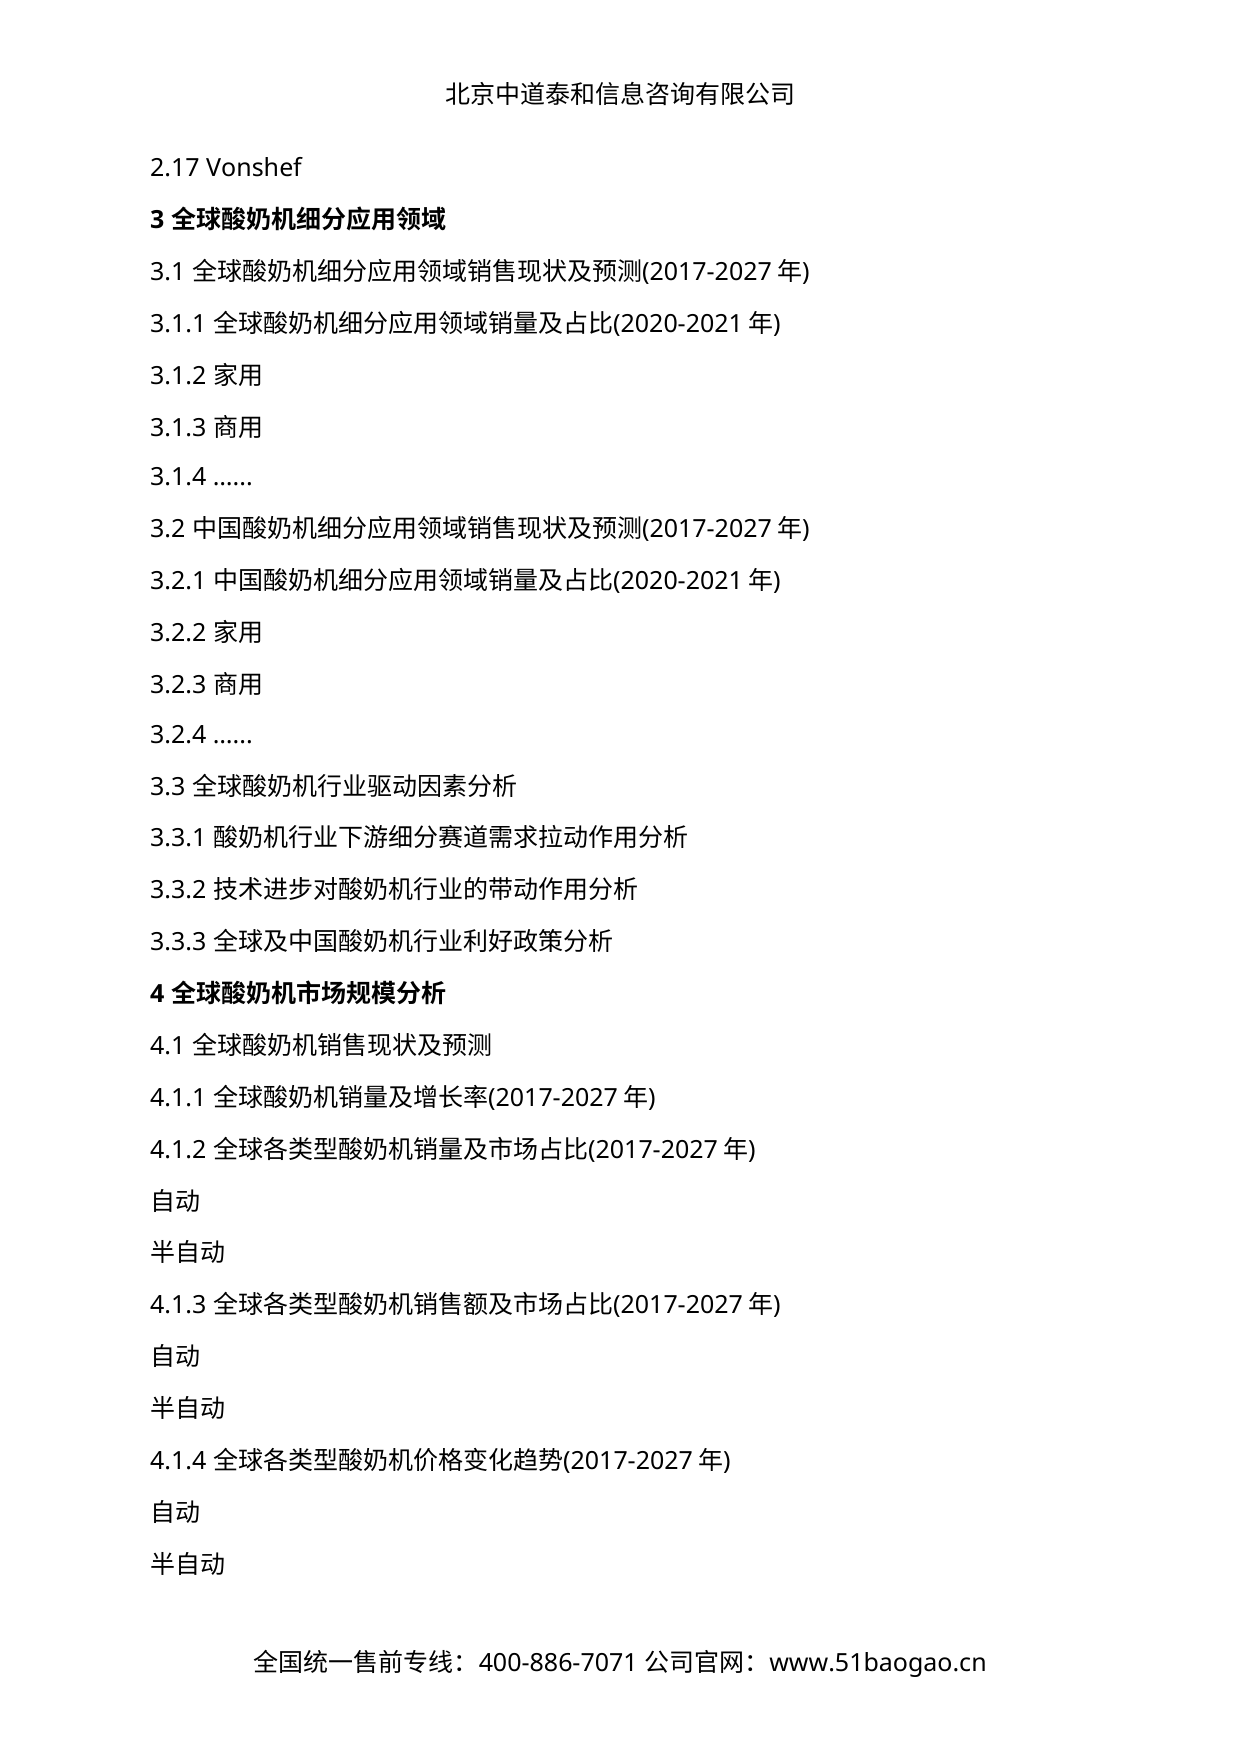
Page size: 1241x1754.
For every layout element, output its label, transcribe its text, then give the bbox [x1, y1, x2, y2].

text 3.1.2 家用 [150, 355, 1090, 392]
text 3.2 中国酸奶机细分应用领域销售现状及预测(2017-2027年) [150, 509, 1090, 545]
text 3.2.2 家用 [150, 612, 1090, 649]
text 半自动 [150, 1544, 1090, 1580]
text 4.1.2 全球各类型酸奶机销量及市场占比(2017-2027年) [150, 1129, 1090, 1165]
text 4 全球酸奶机市场规模分析 [150, 973, 1090, 1010]
text 4.1.1 全球酸奶机销量及增长率(2017-2027年) [150, 1077, 1090, 1113]
text 3.2.4 …... [150, 716, 1090, 750]
text 3.1.4 …... [150, 459, 1090, 493]
text 3.3 全球酸奶机行业驱动因素分析 [150, 766, 1090, 802]
text 自动 [150, 1337, 1090, 1373]
text 半自动 [150, 1233, 1090, 1269]
text 3.3.2 技术进步对酸奶机行业的带动作用分析 [150, 870, 1090, 906]
text 3 全球酸奶机细分应用领域 [150, 200, 1090, 236]
text 4.1.4 全球各类型酸奶机价格变化趋势(2017-2027年) [150, 1440, 1090, 1477]
text 4.1.3 全球各类型酸奶机销售额及市场占比(2017-2027年) [150, 1285, 1090, 1321]
text 半自动 [150, 1388, 1090, 1425]
text 自动 [150, 1181, 1090, 1217]
text 4.1 全球酸奶机销售现状及预测 [150, 1025, 1090, 1062]
text 3.1 全球酸奶机细分应用领域销售现状及预测(2017-2027年) [150, 252, 1090, 288]
text 3.2.1 中国酸奶机细分应用领域销量及占比(2020-2021年) [150, 561, 1090, 597]
text 3.1.3 商用 [150, 407, 1090, 443]
text 3.1.1 全球酸奶机细分应用领域销量及占比(2020-2021年) [150, 303, 1090, 340]
text 2.17 Vonshef [150, 150, 1090, 184]
text 3.3.3 全球及中国酸奶机行业利好政策分析 [150, 922, 1090, 958]
text 3.2.3 商用 [150, 664, 1090, 701]
text 3.3.1 酸奶机行业下游细分赛道需求拉动作用分析 [150, 818, 1090, 854]
text 自动 [150, 1492, 1090, 1528]
